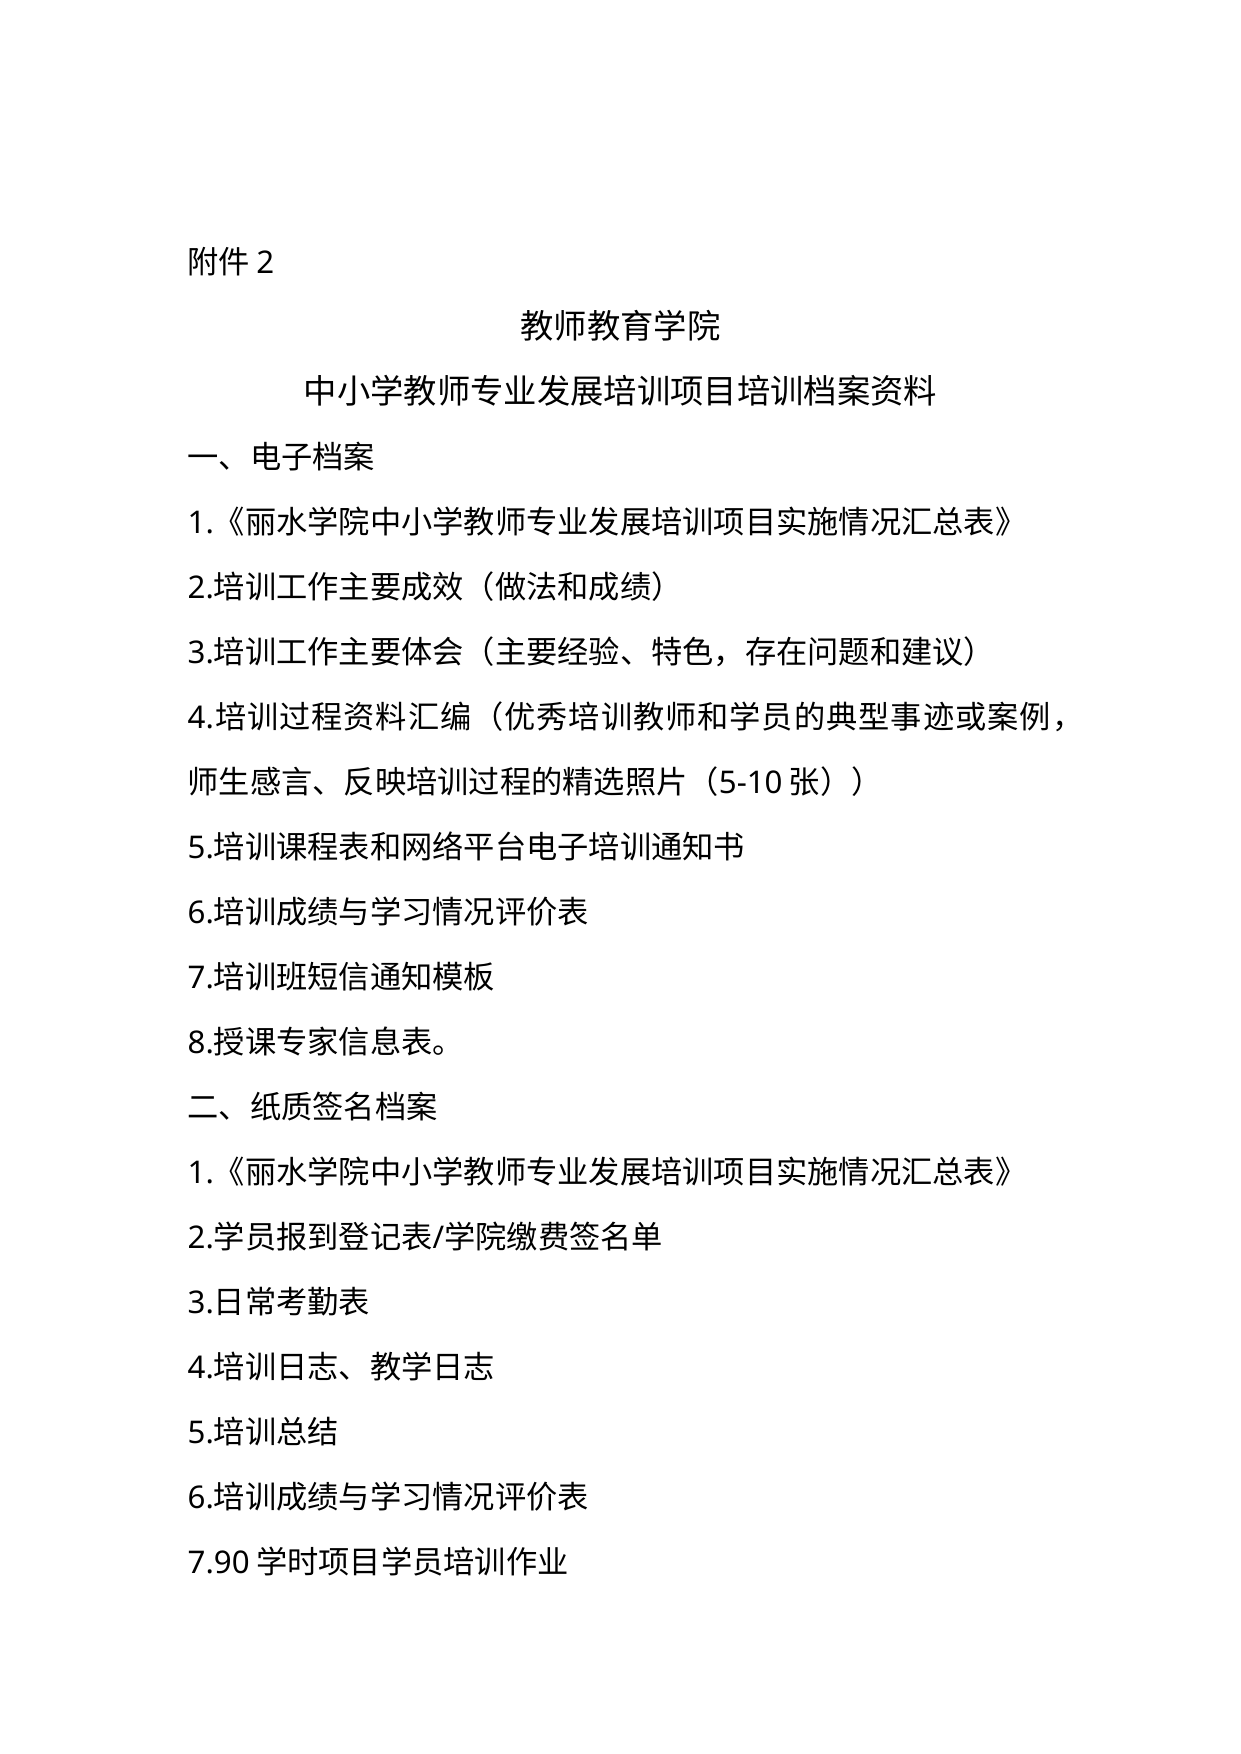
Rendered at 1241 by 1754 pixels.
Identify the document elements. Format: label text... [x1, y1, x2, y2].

text 1.《丽水学院中小学教师专业发展培训项目实施情况汇总表》 [187, 1137, 1053, 1202]
text 4.培训日志、教学日志 [187, 1332, 1053, 1397]
text 5.培训课程表和网络平台电子培训通知书 [187, 812, 1053, 877]
text 3.培训工作主要体会（主要经验、特色，存在问题和建议） [187, 617, 1053, 682]
text 7.培训班短信通知模板 [187, 942, 1053, 1007]
text 二、纸质签名档案 [187, 1072, 1053, 1137]
text 8.授课专家信息表。 [187, 1007, 1053, 1072]
text 教师教育学院 [187, 292, 1053, 357]
text 1.《丽水学院中小学教师专业发展培训项目实施情况汇总表》 [187, 487, 1053, 552]
text 5.培训总结 [187, 1397, 1053, 1462]
text 附件2 [187, 227, 1053, 292]
text 6.培训成绩与学习情况评价表 [187, 1462, 1053, 1527]
text 中小学教师专业发展培训项目培训档案资料 [187, 357, 1053, 422]
text 一、电子档案 [187, 422, 1053, 487]
text 4.培训过程资料汇编（优秀培训教师和学员的典型事迹或案例，师生感言、反映培训过程的精选照片（5-10张）） [187, 682, 1053, 812]
text 6.培训成绩与学习情况评价表 [187, 877, 1053, 942]
text 2.培训工作主要成效（做法和成绩） [187, 552, 1053, 617]
text 7.90学时项目学员培训作业 [187, 1527, 1053, 1592]
text 2.学员报到登记表/学院缴费签名单 [187, 1202, 1053, 1267]
text 3.日常考勤表 [187, 1267, 1053, 1332]
